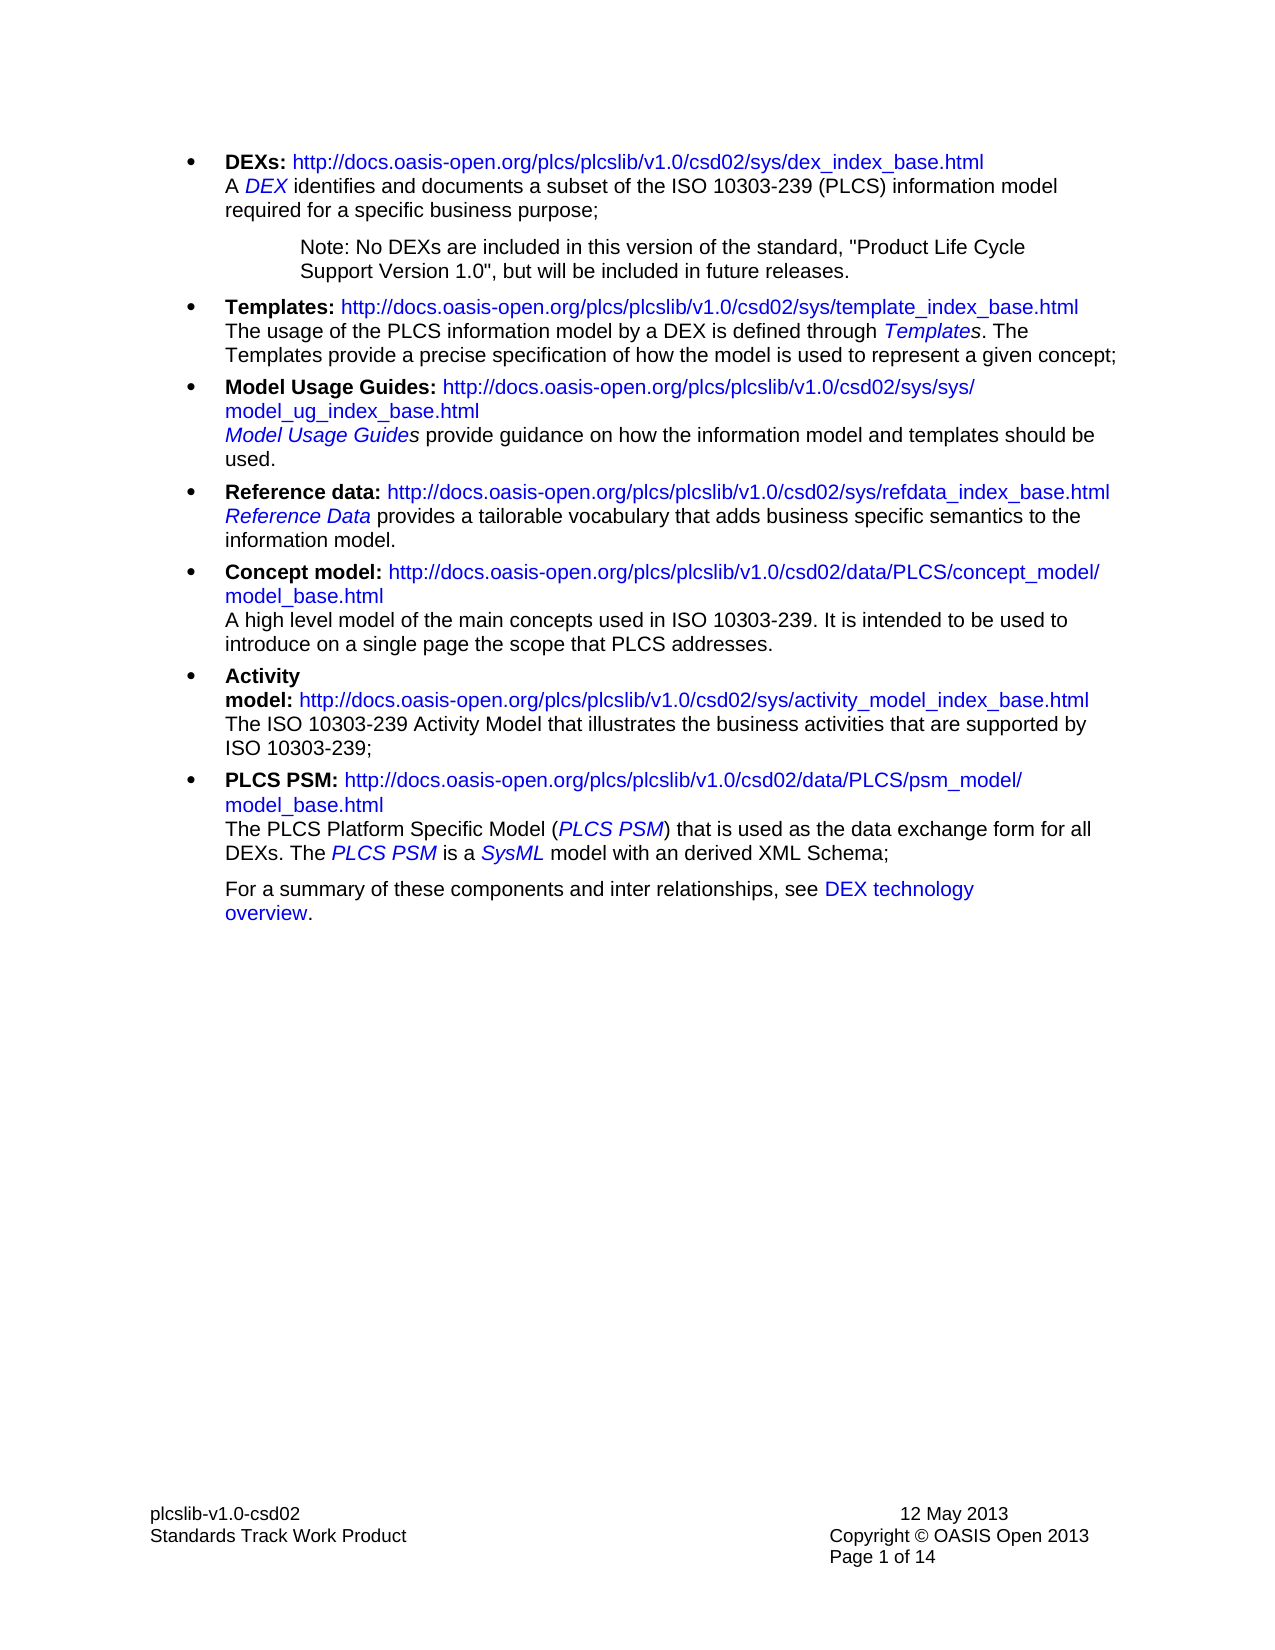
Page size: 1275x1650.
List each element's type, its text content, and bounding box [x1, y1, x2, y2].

list Model Usage Guides: http://docs.oasis-open.org/plcs/plcslib/v1.0/csd02/sys/sys/model_ug_index_base.html Model Usage Guides provide guidance on how the information model and templates should be used. [187, 375, 1125, 471]
list DEXs: http://docs.oasis-open.org/plcs/plcslib/v1.0/csd02/sys/dex_index_base.html A DEX identifies and documents a subset of the ISO 10303-239 (PLCS) information model required for a specific business purpose; [187, 150, 1125, 222]
list Concept model: http://docs.oasis-open.org/plcs/plcslib/v1.0/csd02/data/PLCS/concept_model/model_base.html A high level model of the main concepts used in ISO 10303-239. It is intended to be used to introduce on a single page the scope that PLCS addresses. [187, 560, 1125, 656]
list PLCS PSM: http://docs.oasis-open.org/plcs/plcslib/v1.0/csd02/data/PLCS/psm_model/model_base.html The PLCS Platform Specific Model (PLCS PSM) that is used as the data exchange form for all DEXs. The PLCS PSM is a SysML model with an derived XML Schema; [187, 768, 1125, 864]
text For a summary of these components and inter relationships, see DEX technology overview. [225, 877, 1050, 925]
list Reference data: http://docs.oasis-open.org/plcs/plcslib/v1.0/csd02/sys/refdata_index_base.html Reference Data provides a tailorable vocabulary that adds business specific semantics to the information model. [187, 479, 1125, 551]
list Templates: http://docs.oasis-open.org/plcs/plcslib/v1.0/csd02/sys/template_index_base.html The usage of the PLCS information model by a DEX is defined through Templates. The Templates provide a precise specification of how the model is used to represent a given concept; [187, 295, 1125, 367]
list Activity model: http://docs.oasis-open.org/plcs/plcslib/v1.0/csd02/sys/activity_model_index_base.html The ISO 10303-239 Activity Model that illustrates the business activities that are supported by ISO 10303-239; [187, 664, 1125, 760]
text Note: No DEXs are included in this version of the standard, "Product Life Cycle Support Version 1.0", but will be included in future releases. [300, 234, 1050, 282]
